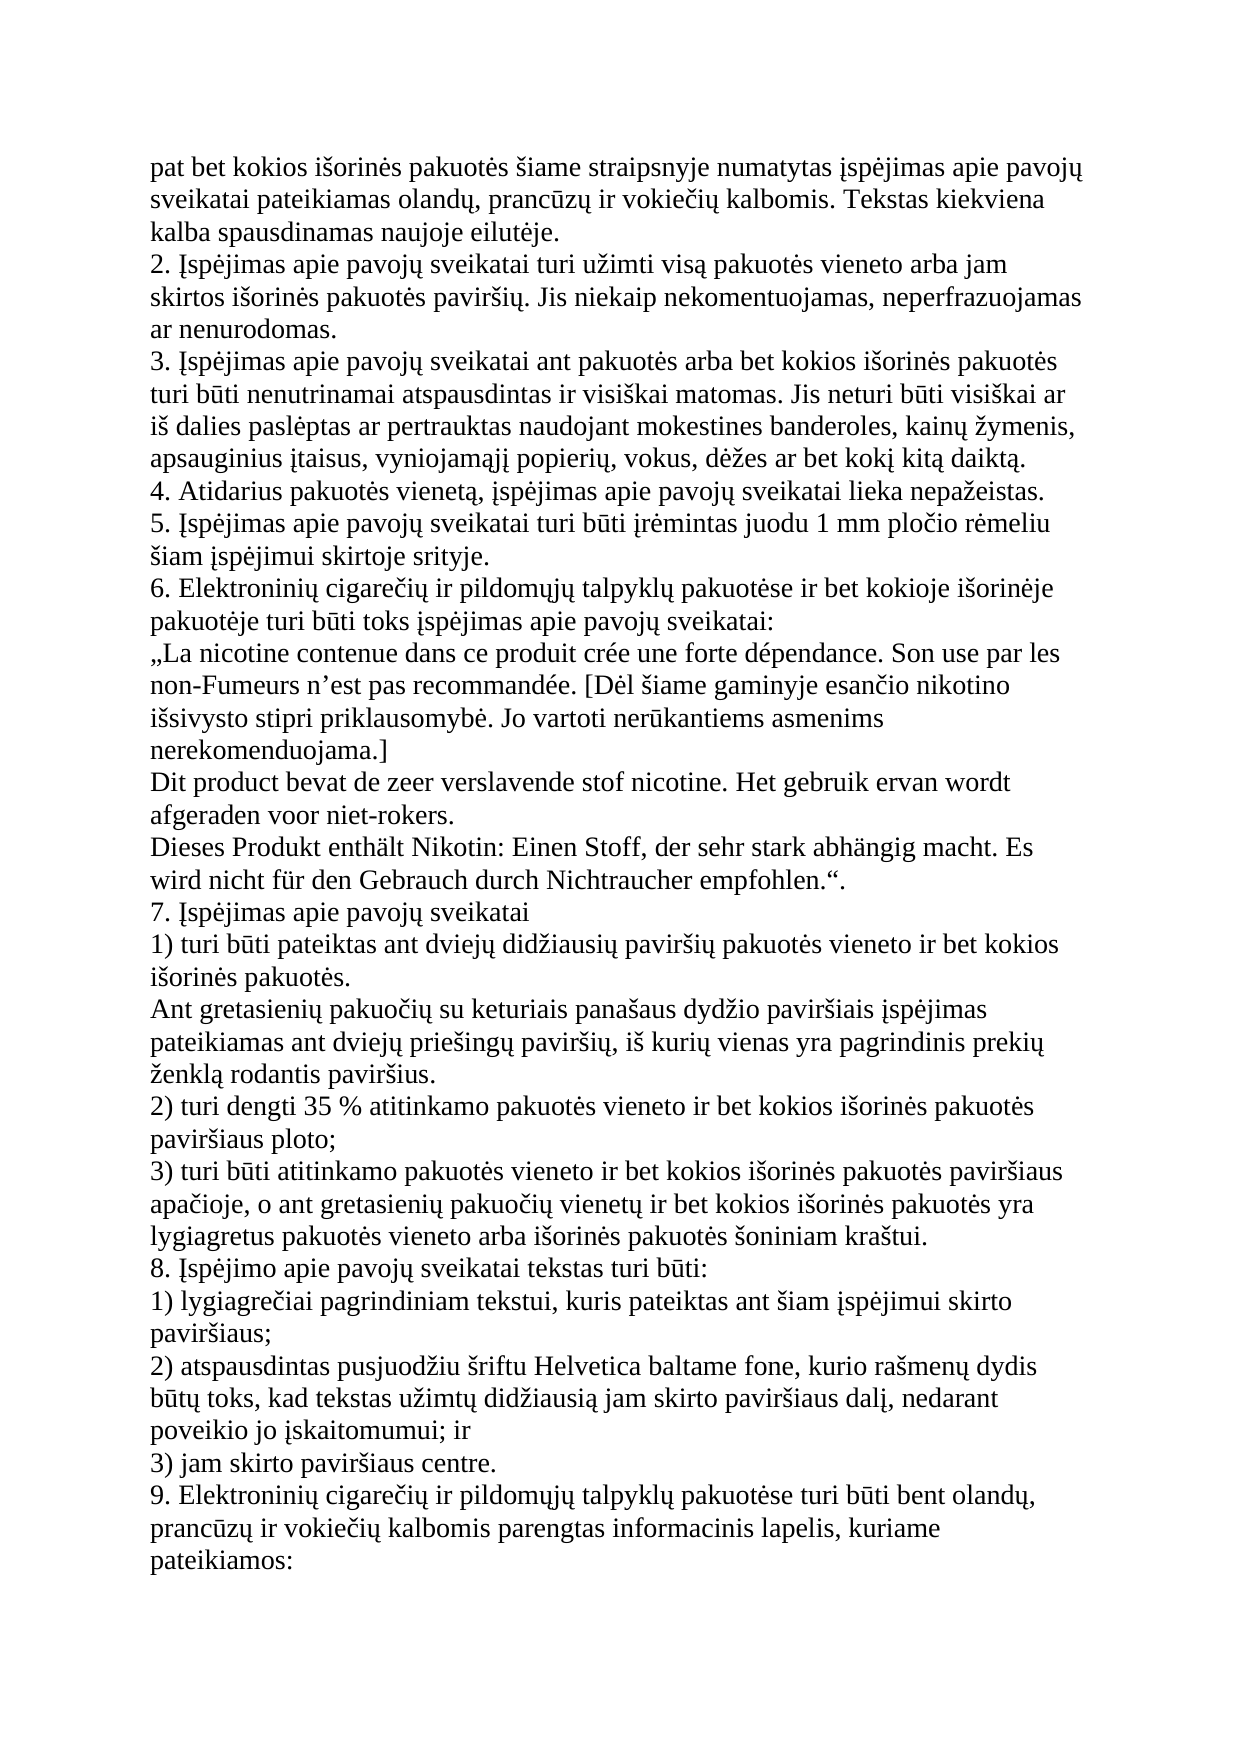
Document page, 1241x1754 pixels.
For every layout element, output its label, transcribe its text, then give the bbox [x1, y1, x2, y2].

text „La nicotine contenue dans ce produit crée une forte dépendance. Son use par les non-Fumeurs n’est pas recommandée. [Dėl šiame gaminyje esančio nikotino išsivysto stipri priklausomybė. Jo vartoti nerūkantiems asmenims nerekomenduojama.] Dit product bevat de zeer verslavende stof nicotine. Het gebruik ervan wordt afgeraden voor niet-rokers. Dieses Produkt enthält Nikotin: Einen Stoff, der sehr stark abhängig macht. Es wird nicht für den Gebrauch durch Nichtraucher empfohlen.“. 7. Įspėjimas apie pavojų sveikatai 1) turi būti pateiktas ant dviejų didžiausių paviršių pakuotės vieneto ir bet kokios išorinės pakuotės. Ant gretasienių pakuočių su keturiais panašaus dydžio paviršiais įspėjimas pateikiamas ant dviejų priešingų paviršių, iš kurių vienas yra pagrindinis prekių ženklą rodantis paviršius. [150, 636, 1090, 1089]
text 2) turi dengti 35 % atitinkamo pakuotės vieneto ir bet kokios išorinės pakuotės paviršiaus ploto; 3) turi būti atitinkamo pakuotės vieneto ir bet kokios išorinės pakuotės paviršiaus apačioje, o ant gretasienių pakuočių vienetų ir bet kokios išorinės pakuotės yra lygiagretus pakuotės vieneto arba išorinės pakuotės šoniniam kraštui. [150, 1089, 1090, 1251]
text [150, 150, 1090, 636]
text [150, 1284, 1090, 1575]
text 8. Įspėjimo apie pavojų sveikatai tekstas turi būti: [150, 1251, 1090, 1284]
